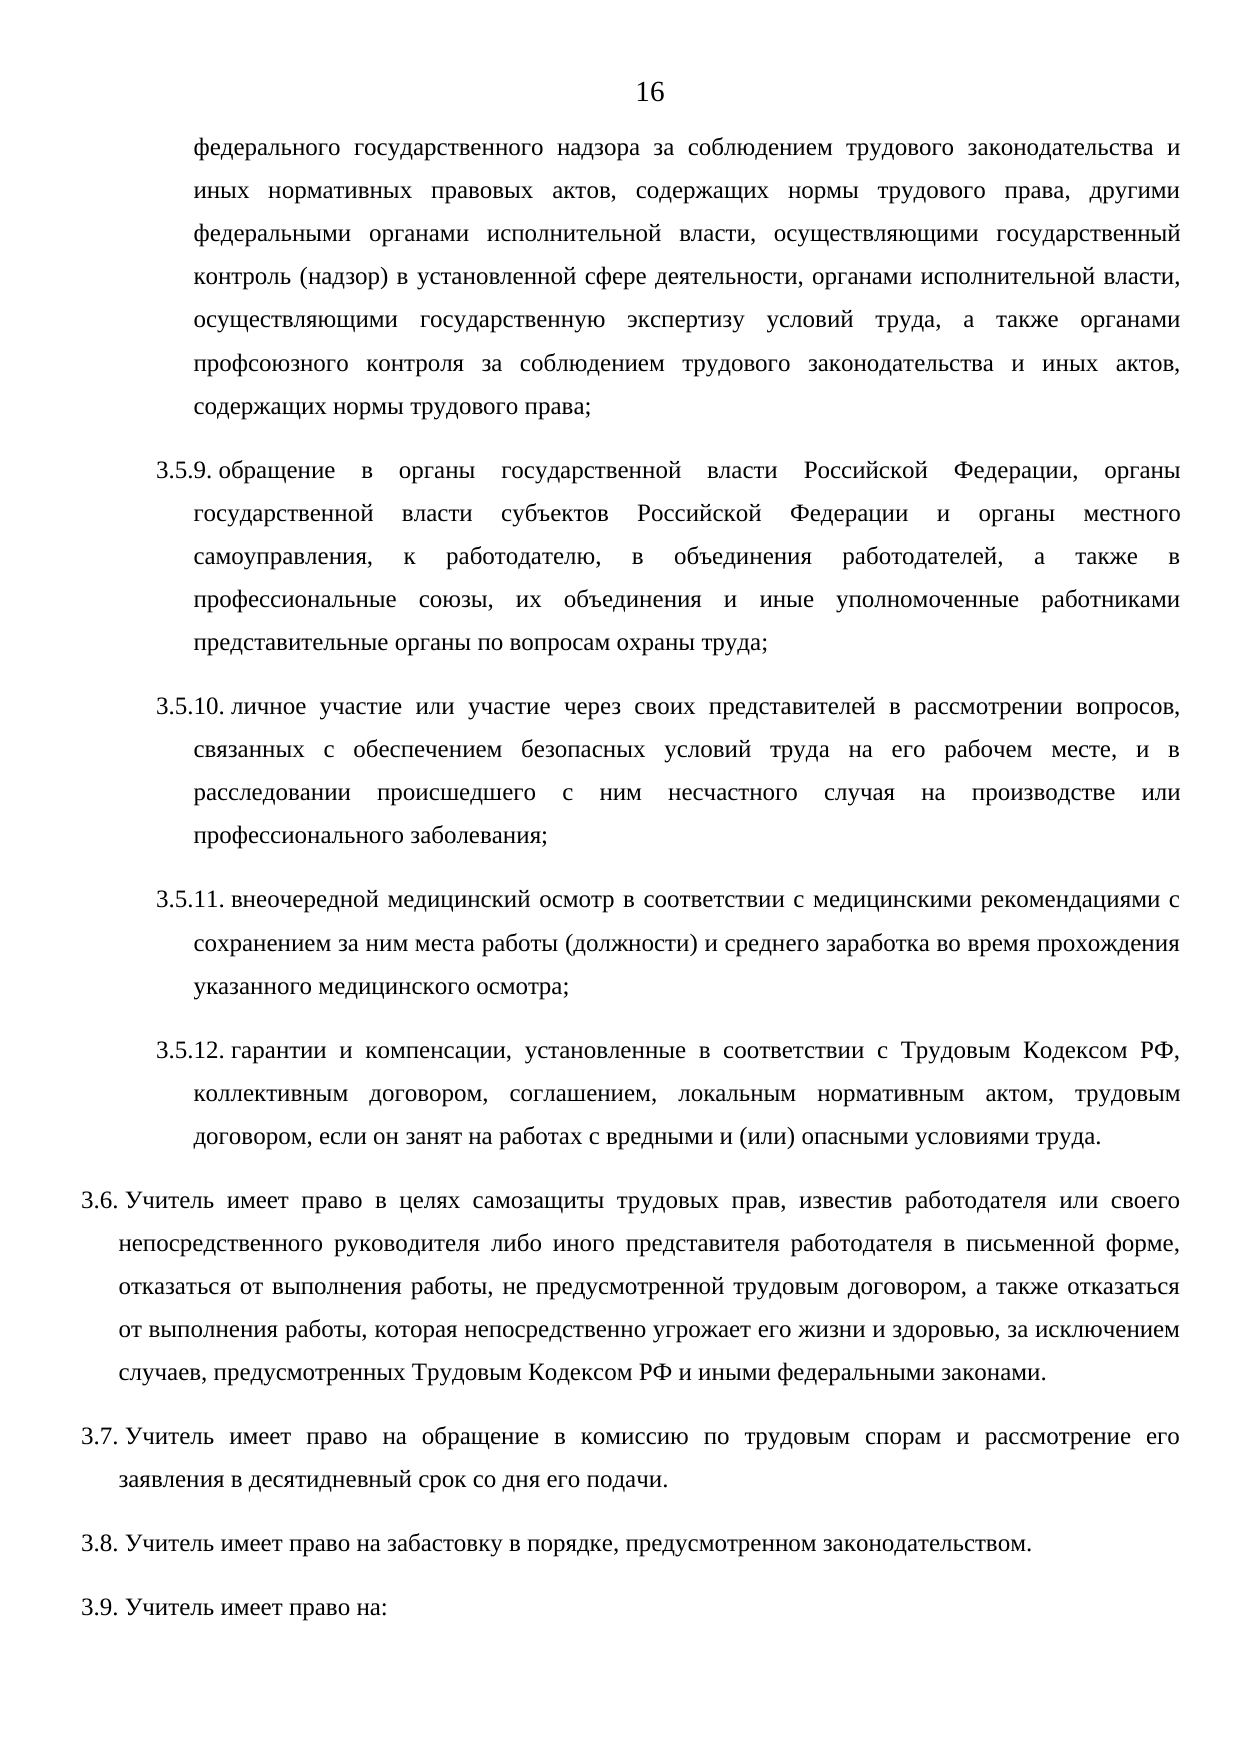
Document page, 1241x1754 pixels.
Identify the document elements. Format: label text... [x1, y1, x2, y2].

list Учитель имеет право на забастовку в порядке, предусмотренном законодательством. [81, 1528, 1181, 1557]
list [156, 132, 1181, 419]
list Учитель имеет право на: [81, 1592, 1181, 1621]
list Учитель имеет право в целях самозащиты трудовых прав, известив работодателя или своего непосредственного руководителя либо иного представителя работодателя в письменной форме, отказаться от выполнения работы, не предусмотренной трудовым договором, а также отказаться от выполнения работы, которая непосредственно угрожает его жизни и здоровью, за исключением случаев, предусмотренных Трудовым Кодексом РФ и иными федеральными законами. [81, 1185, 1181, 1386]
list обращение в органы государственной власти Российской Федерации, органы государственной власти субъектов Российской Федерации и органы местного самоуправления, к работодателю, в объединения работодателей, а также в профессиональные союзы, их объединения и иные уполномоченные работниками представительные органы по вопросам охраны труда; [156, 455, 1181, 656]
list личное участие или участие через своих представителей в рассмотрении вопросов, связанных с обеспечением безопасных условий труда на его рабочем месте, и в расследовании происшедшего с ним несчастного случая на производстве или профессионального заболевания; [156, 691, 1181, 849]
list гарантии и компенсации, установленные в соответствии с Трудовым Кодексом РФ, коллективным договором, соглашением, локальным нормативным актом, трудовым договором, если он занят на работах с вредными и (или) опасными условиями труда. [156, 1035, 1181, 1150]
list внеочередной медицинский осмотр в соответствии с медицинскими рекомендациями с сохранением за ним места работы (должности) и среднего заработка во время прохождения указанного медицинского осмотра; [156, 884, 1181, 999]
list Учитель имеет право на обращение в комиссию по трудовым спорам и рассмотрение его заявления в десятидневный срок со дня его подачи. [81, 1421, 1181, 1493]
